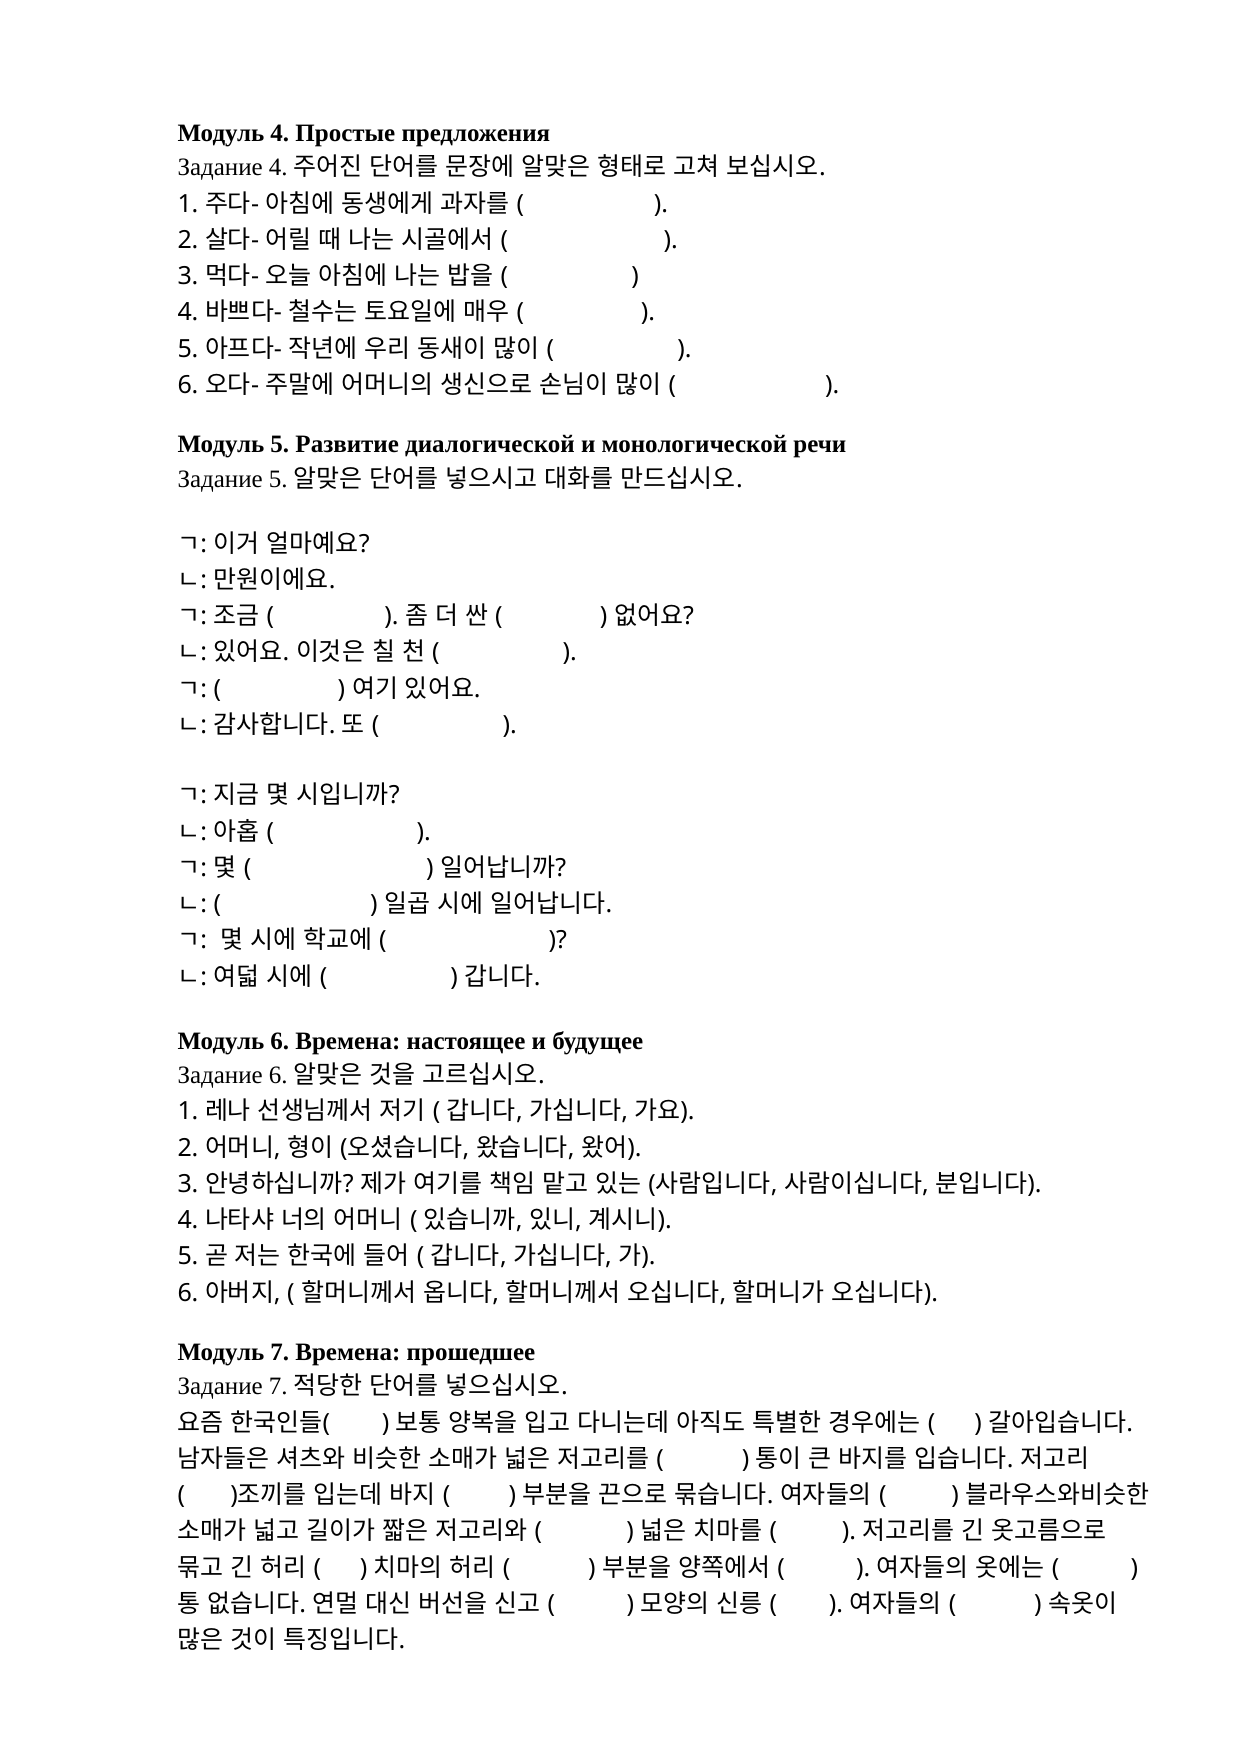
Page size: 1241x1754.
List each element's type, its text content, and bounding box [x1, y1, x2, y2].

text ㄴ: 아홉 ( ). [177, 811, 1152, 847]
text ㄴ: 감사합니다. 또 ( ). [177, 704, 1152, 741]
text ㄴ: 만원이에요. [177, 559, 1152, 596]
text Задание 4. 주어진 단어를 문장에 알맞은 형태로 고쳐 보십시오. [177, 147, 1152, 183]
text Модуль 7. Времена: прошедшее [177, 1337, 1152, 1366]
text Модуль 5. Развитие диалогической и монологической речи [177, 429, 1152, 458]
text Задание 6. 알맞은 것을 고르십시오. [177, 1054, 1152, 1091]
text ㄱ: ( ) 여기 있어요. [177, 668, 1152, 704]
text 5. 아프다- 작년에 우리 동새이 많이 ( ). [177, 328, 1152, 364]
text 1. 레나 선생님께서 저기 ( 갑니다, 가십니다, 가요). [177, 1091, 1152, 1127]
text 4. 나타샤 너의 어머니 ( 있습니까, 있니, 계시니). [177, 1199, 1152, 1236]
text 3. 안녕하십니까? 제가 여기를 책임 맡고 있는 (사람입니다, 사람이십니다, 분입니다). [177, 1163, 1152, 1199]
text ㄱ: 지금 몇 시입니까? [177, 775, 1152, 811]
text 2. 살다- 어릴 때 나는 시골에서 ( ). [177, 219, 1152, 256]
text 4. 바쁘다- 철수는 토요일에 매우 ( ). [177, 292, 1152, 328]
text 6. 오다- 주말에 어머니의 생신으로 손님이 많이 ( ). [177, 364, 1152, 401]
text ㄴ: 있어요. 이것은 칠 천 ( ). [177, 632, 1152, 668]
text 2. 어머니, 형이 (오셨습니다, 왔습니다, 왔어). [177, 1127, 1152, 1163]
text ㄱ: 몇 ( ) 일어납니까? [177, 847, 1152, 883]
text 6. 아버지, ( 할머니께서 옵니다, 할머니께서 오십니다, 할머니가 오십니다). [177, 1272, 1152, 1308]
text ㄱ: 이거 얼마예요? [177, 523, 1152, 559]
text ㄴ: ( ) 일곱 시에 일어납니다. [177, 883, 1152, 920]
text 요즘 한국인들( ) 보통 양복을 입고 다니는데 아직도 특별한 경우에는 ( ) 갈아입습니다. 남자들은 셔츠와 비슷한 소매가 넓은 저고리를 ( ) 통이 큰 바지를 입습니다. 저고리 ( )조끼를 입는데 바지 ( ) 부분을 끈으로 묶습니다. 여자들의 ( ) 블라우스와비슷한 소매가 넓고 길이가 짧은 저고리와 ( ) 넓은 치마를 ( ). 저고리를 긴 옷고름으로 묶고 긴 허리 ( ) 치마의 허리 ( ) 부분을 양쪽에서 ( ). 여자들의 옷에는 ( ) 통 없습니다. 연멀 대신 버선을 신고 ( ) 모양의 신릉 ( ). 여자들의 ( ) 속옷이 많은 것이 특징입니다. [177, 1402, 1152, 1656]
text ㄱ: 조금 ( ). 좀 더 싼 ( ) 없어요? [177, 596, 1152, 632]
text ㄴ: 여덟 시에 ( ) 갑니다. [177, 956, 1152, 992]
text 1. 주다- 아침에 동생에게 과자를 ( ). [177, 183, 1152, 219]
text ㄱ: 몇 시에 학교에 ( )? [177, 920, 1152, 956]
text Модуль 6. Времена: настоящее и будущее [177, 1026, 1152, 1054]
text 3. 먹다- 오늘 아침에 나는 밥을 ( ) [177, 256, 1152, 292]
text Задание 5. 알맞은 단어를 넣으시고 대화를 만드십시오. [177, 458, 1152, 494]
text 5. 곧 저는 한국에 들어 ( 갑니다, 가십니다, 가). [177, 1236, 1152, 1272]
text Задание 7. 적당한 단어를 넣으십시오. [177, 1366, 1152, 1402]
text Модуль 4. Простые предложения [177, 118, 1152, 147]
